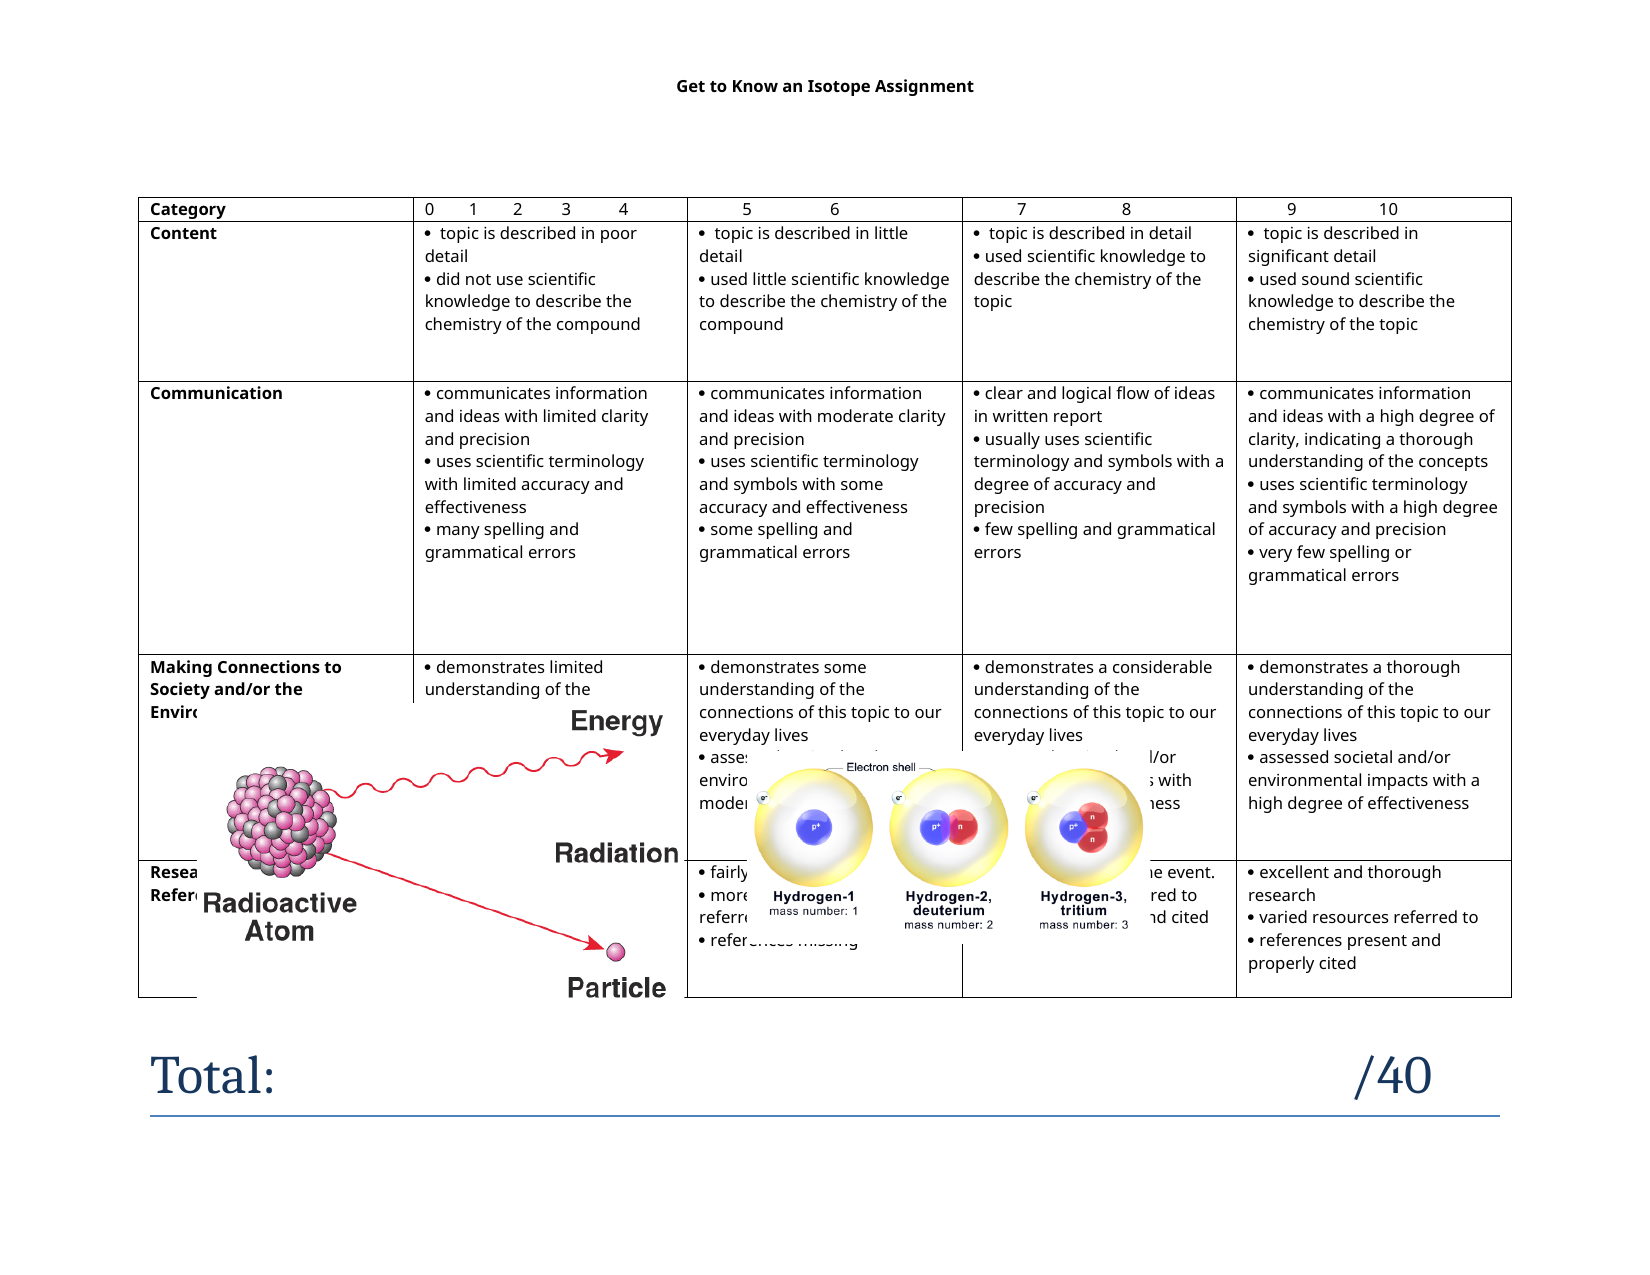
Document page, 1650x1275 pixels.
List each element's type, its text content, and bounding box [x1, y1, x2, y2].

table_header 9 10 [1237, 198, 1511, 221]
table_cell demonstrates limited understanding of the connections of this topic to our everyday lives assessed societal and/or environmental impacts with limited effectiveness [414, 655, 687, 859]
title Total: /40 [150, 1045, 1500, 1115]
table_header 0 1 2 3 4 [414, 198, 687, 221]
table_cell Research, Resources and References [139, 861, 196, 997]
table_cell Content [139, 222, 413, 381]
table_cell Making Connections to Society and/or the Environment [139, 655, 413, 859]
table_cell Communication [139, 382, 413, 654]
table_cell demonstrates some understanding of the connections of this topic to our everyday lives assessed societal and/or environmental impacts with moderate effectiveness [688, 655, 962, 859]
table_cell excellent and thorough research varied resources referred to references present and properly cited [1237, 861, 1511, 997]
table_cell clear and logical flow of ideas in written report usually uses scientific terminology and symbols with a degree of accuracy and precision few spelling and grammatical errors [963, 382, 1236, 654]
table_cell communicates information and ideas with moderate clarity and precision uses scientific terminology and symbols with some accuracy and effectiveness some spelling and grammatical errors [688, 382, 962, 654]
table_cell topic is described in poor detail did not use scientific knowledge to describe the chemistry of the compound [414, 222, 687, 381]
table_cell demonstrates a considerable understanding of the connections of this topic to our everyday lives assessed societal and/or environmental impacts with considerable effectiveness [963, 655, 1236, 859]
table_cell communicates information and ideas with a high degree of clarity, indicating a thorough understanding of the concepts uses scientific terminology and symbols with a high degree of accuracy and precision very few spelling or grammatical errors [1237, 382, 1511, 654]
picture [746, 751, 1151, 944]
table_header 5 6 [688, 198, 962, 221]
table_cell demonstrates a thorough understanding of the connections of this topic to our everyday lives assessed societal and/or environmental impacts with a high degree of effectiveness [1237, 655, 1511, 859]
table_header Category [139, 198, 413, 221]
table_cell good research into the event. a few resources referred to references present and cited [963, 861, 1236, 997]
table_cell topic is described in significant detail used sound scientific knowledge to describe the chemistry of the topic [1237, 222, 1511, 381]
table_cell topic is described in little detail used little scientific knowledge to describe the chemistry of the compound [688, 222, 962, 381]
table_cell fairly well researched more than one resource referred to references missing [688, 861, 962, 997]
table_cell topic is described in detail used scientific knowledge to describe the chemistry of the topic [963, 222, 1236, 381]
picture [196, 703, 685, 1005]
table_cell communicates information and ideas with limited clarity and precision uses scientific terminology with limited accuracy and effectiveness many spelling and grammatical errors [414, 382, 687, 654]
table_header 7 8 [963, 198, 1236, 221]
